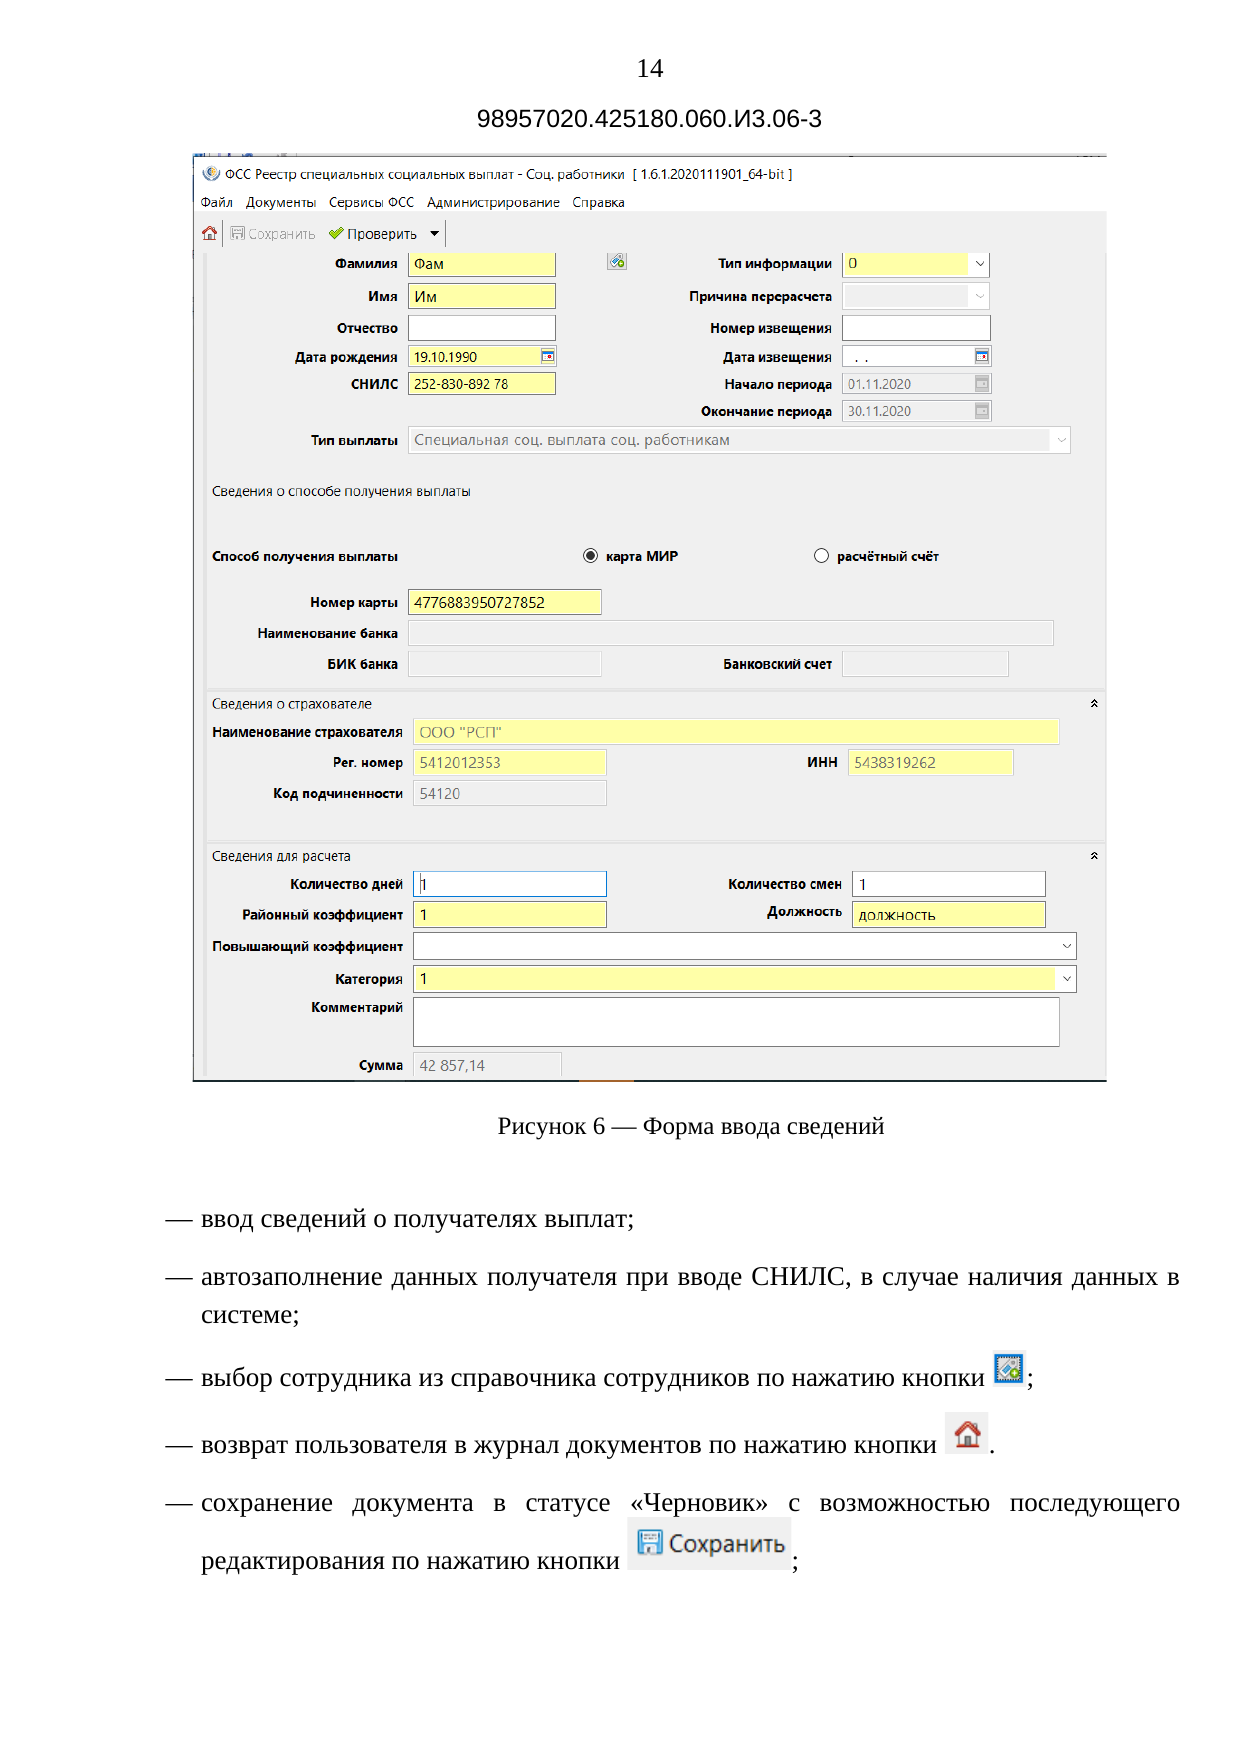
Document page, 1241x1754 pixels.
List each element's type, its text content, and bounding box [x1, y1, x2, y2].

list ввод сведений о получателях выплат; [165, 1196, 1181, 1233]
list автозаполнение данных получателя при вводе СНИЛС, в случае наличия данных в системе; [165, 1254, 1181, 1329]
list сохранение документа в статусе «Черновик» с возможностью последующего редактирования по нажатию кнопки ; [165, 1480, 1181, 1575]
text Рисунок 6 — Форма ввода сведений [201, 1102, 1181, 1139]
list возврат пользователя в журнал документов по нажатию кнопки . [165, 1413, 1181, 1459]
picture [192, 153, 1107, 1082]
list выбор сотрудника из справочника сотрудников по нажатию кнопки ; [165, 1350, 1181, 1392]
picture [944, 1412, 989, 1454]
picture [627, 1517, 792, 1570]
picture [992, 1350, 1027, 1387]
